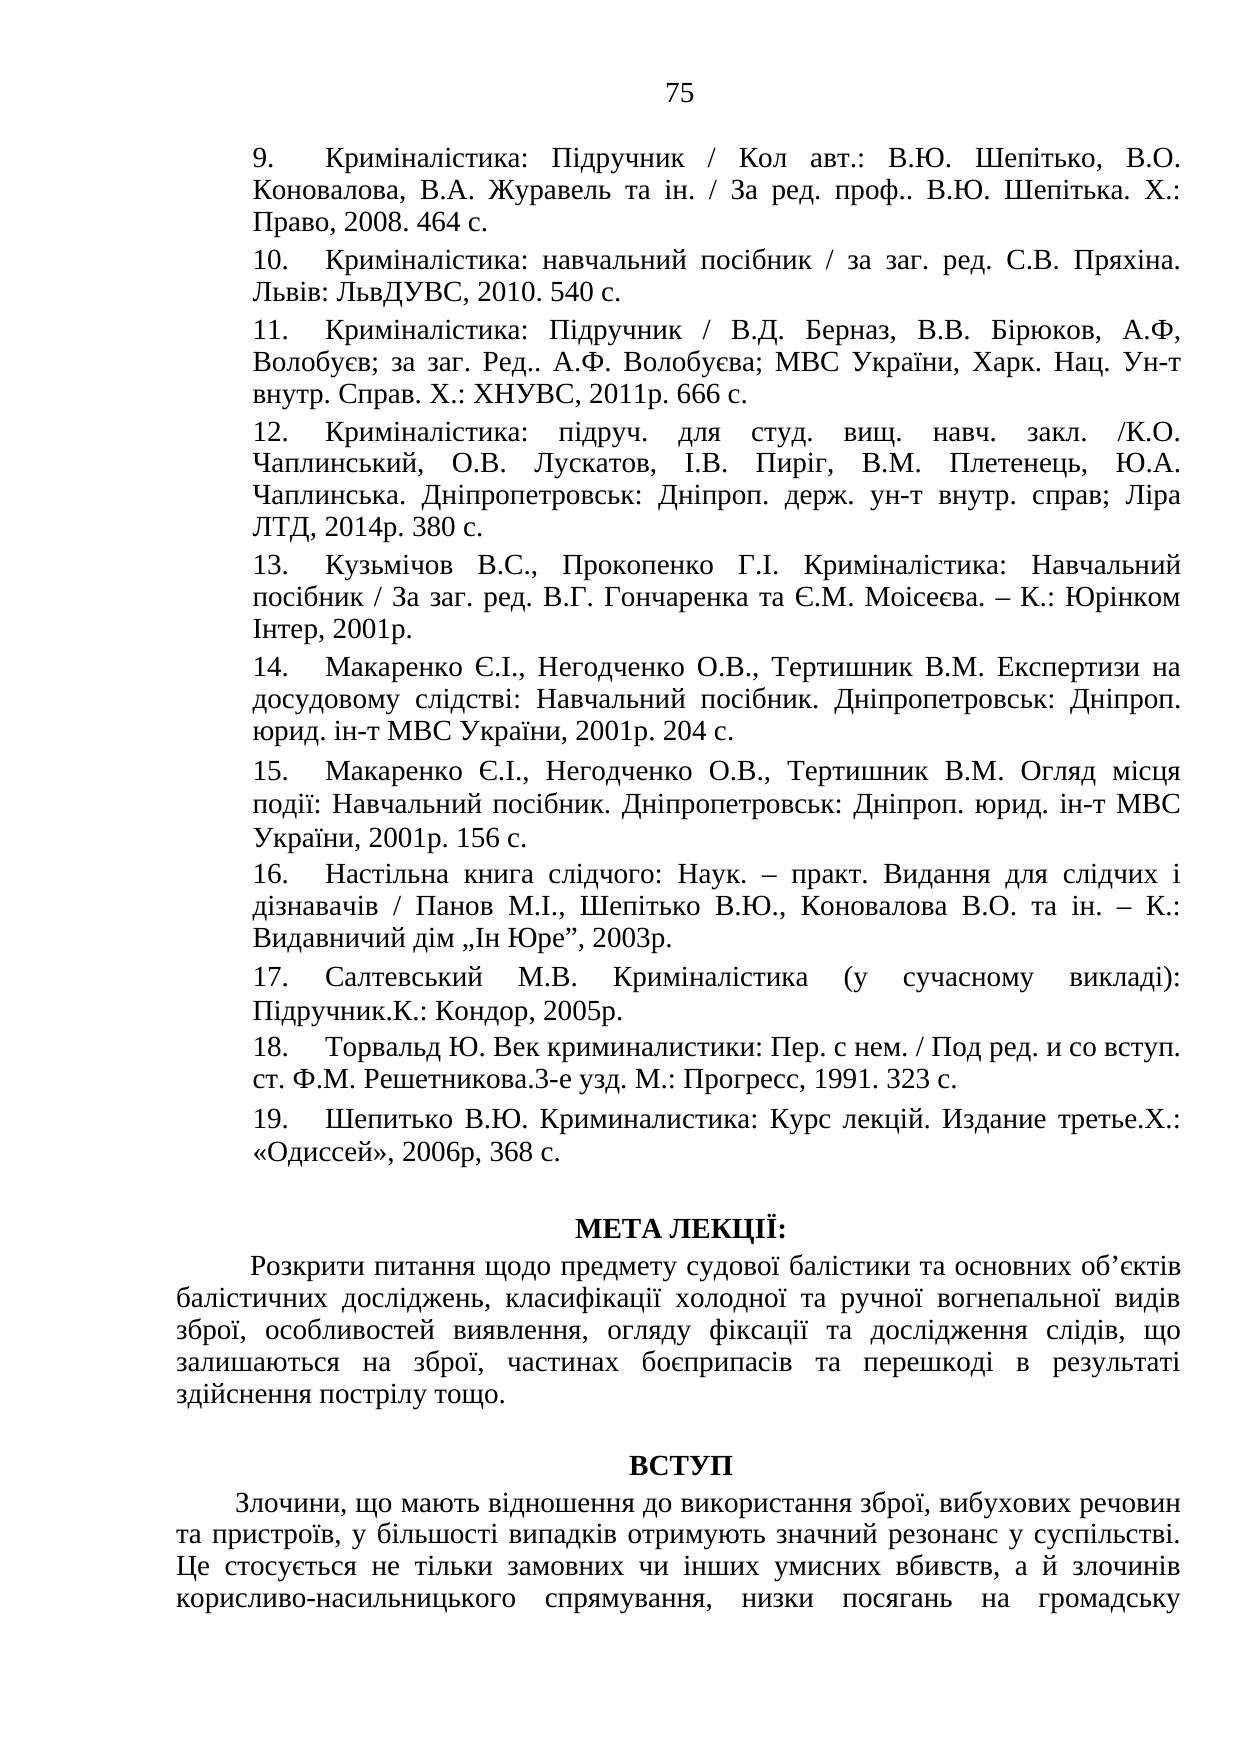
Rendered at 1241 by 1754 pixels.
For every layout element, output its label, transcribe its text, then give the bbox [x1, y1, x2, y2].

list Торвальд Ю. Век криминалистики: Пер. с нем. / Под ред. и со вступ. ст. Ф.М. Решетникова.3-е узд. М.: Прогресс, 1991. 323 с. [252, 1031, 1182, 1094]
list Кузьмічов В.С., Прокопенко Г.І. Криміналістика: Навчальний посібник / За заг. ред. В.Г. Гончаренка та Є.М. Моісеєва. – К.: Юрінком Інтер, 2001р. [252, 549, 1182, 645]
text ВСТУП [178, 1449, 1183, 1482]
list Макаренко Є.І., Негодченко О.В., Тертишник В.М. Огляд місця події: Навчальний посібник. Дніпропетровськ: Дніпроп. юрид. ін-т МВС України, 2001р. 156 с. [252, 753, 1182, 853]
list Настільна книга слідчого: Наук. – практ. Видання для слідчих і дізнавачів / Панов М.І., Шепітько В.Ю., Коновалова В.О. та ін. – К.: Видавничий дім „Ін Юре”, 2003р. [252, 858, 1182, 953]
text Розкрити питання щодо предмету судової балістики та основних об’єктів балістичних досліджень, класифікації холодної та ручної вогнепальної видів зброї, особливостей виявлення, огляду фіксації та дослідження слідів, що залишаються на зброї, частинах боєприпасів та перешкоді в результаті здійснення пострілу тощо. [176, 1250, 1182, 1409]
list Макаренко Є.І., Негодченко О.В., Тертишник В.М. Експертизи на досудовому слідстві: Навчальний посібник. Дніпропетровськ: Дніпроп. юрид. ін-т МВС України, 2001р. 204 с. [252, 651, 1182, 746]
list Криміналістика: Підручник / Кол авт.: В.Ю. Шепітько, В.О. Коновалова, В.А. Журавель та ін. / За ред. проф.. В.Ю. Шепітька. Х.: Право, 2008. 464 с. [252, 142, 1182, 238]
text МЕТА ЛЕКЦІЇ: [178, 1212, 1183, 1245]
list Салтевський М.В. Криміналістика (у сучасному викладі): Підручник.К.: Кондор, 2005р. [252, 959, 1182, 1027]
list Криміналістика: Підручник / В.Д. Берназ, В.В. Бірюков, А.Ф, Волобуєв; за заг. Ред.. А.Ф. Волобуєва; МВС України, Харк. Нац. Ун-т внутр. Справ. Х.: ХНУВС, 2011р. 666 с. [252, 314, 1182, 409]
list Криміналістика: навчальний посібник / за заг. ред. С.В. Пряхіна. Львів: ЛьвДУВС, 2010. 540 с. [252, 244, 1182, 307]
list Шепитько В.Ю. Криминалистика: Курс лекцій. Издание третье.Х.: «Одиссей», 2006р, 368 с. [252, 1101, 1182, 1168]
list Криміналістика: підруч. для студ. вищ. навч. закл. /К.О. Чаплинський, О.В. Лускатов, І.В. Пиріг, В.М. Плетенець, Ю.А. Чаплинська. Дніпропетровськ: Дніпроп. держ. ун-т внутр. справ; Ліра ЛТД, 2014р. 380 с. [252, 416, 1182, 543]
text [176, 1487, 1182, 1614]
